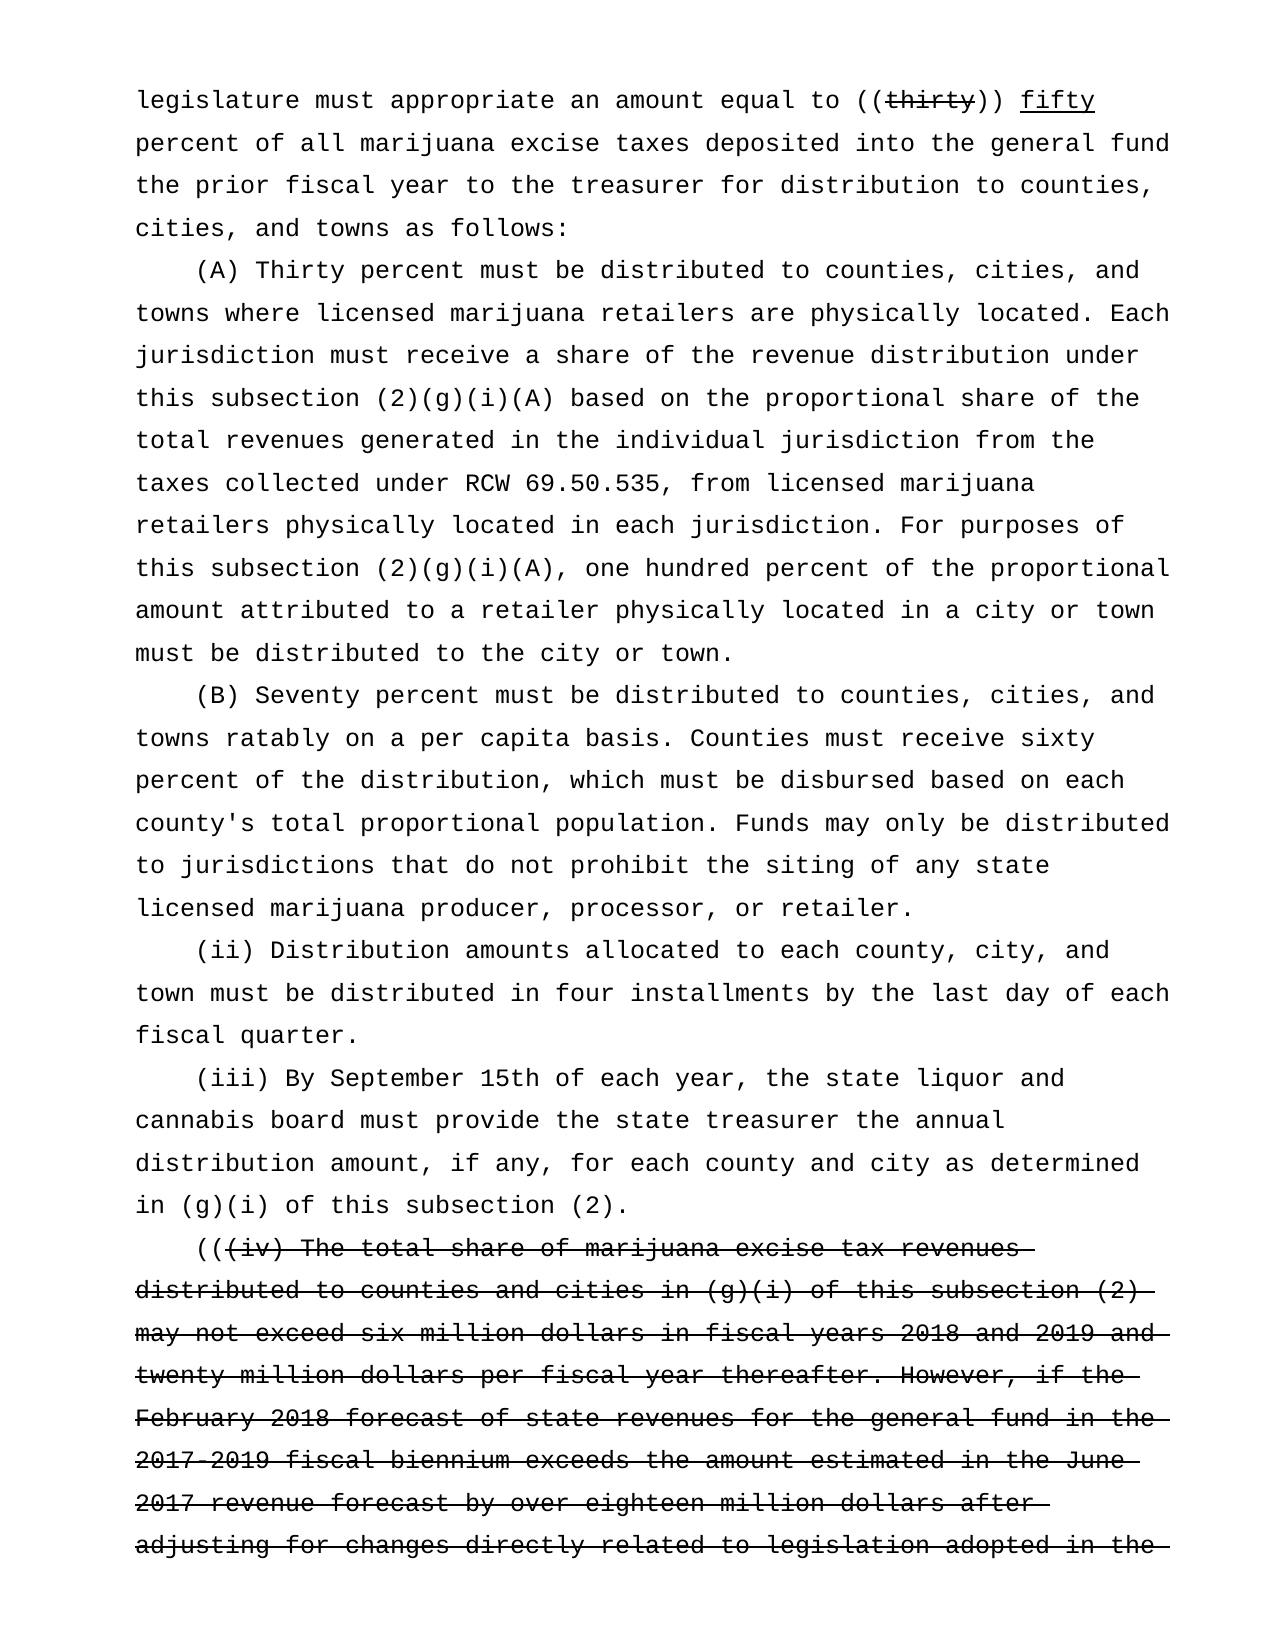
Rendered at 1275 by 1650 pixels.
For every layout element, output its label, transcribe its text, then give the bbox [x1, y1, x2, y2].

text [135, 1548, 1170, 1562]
text (B) Seventy percent must be distributed to counties, cities, and towns ratably on a per capita basis. Counties must receive sixty percent of the distribution, which must be disbursed based on each county's total proportional population. Funds may only be distributed to jurisdictions that do not prohibit the siting of any state licensed marijuana producer, processor, or retailer. [135, 670, 1170, 925]
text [135, 75, 1170, 245]
text (ii) Distribution amounts allocated to each county, city, and town must be distributed in four installments by the last day of each fiscal quarter. [135, 925, 1170, 1052]
text (iii) By September 15th of each year, the state liquor and cannabis board must provide the state treasurer the annual distribution amount, if any, for each county and city as determined in (g)(i) of this subsection (2). [135, 1052, 1170, 1222]
text (A) Thirty percent must be distributed to counties, cities, and towns where licensed marijuana retailers are physically located. Each jurisdiction must receive a share of the revenue distribution under this subsection (2)(g)(i)(A) based on the proportional share of the total revenues generated in the individual jurisdiction from the taxes collected under RCW 69.50.535, from licensed marijuana retailers physically located in each jurisdiction. For purposes of this subsection (2)(g)(i)(A), one hundred percent of the proportional amount attributed to a retailer physically located in a city or town must be distributed to the city or town. [135, 245, 1170, 670]
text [135, 1421, 1170, 1546]
